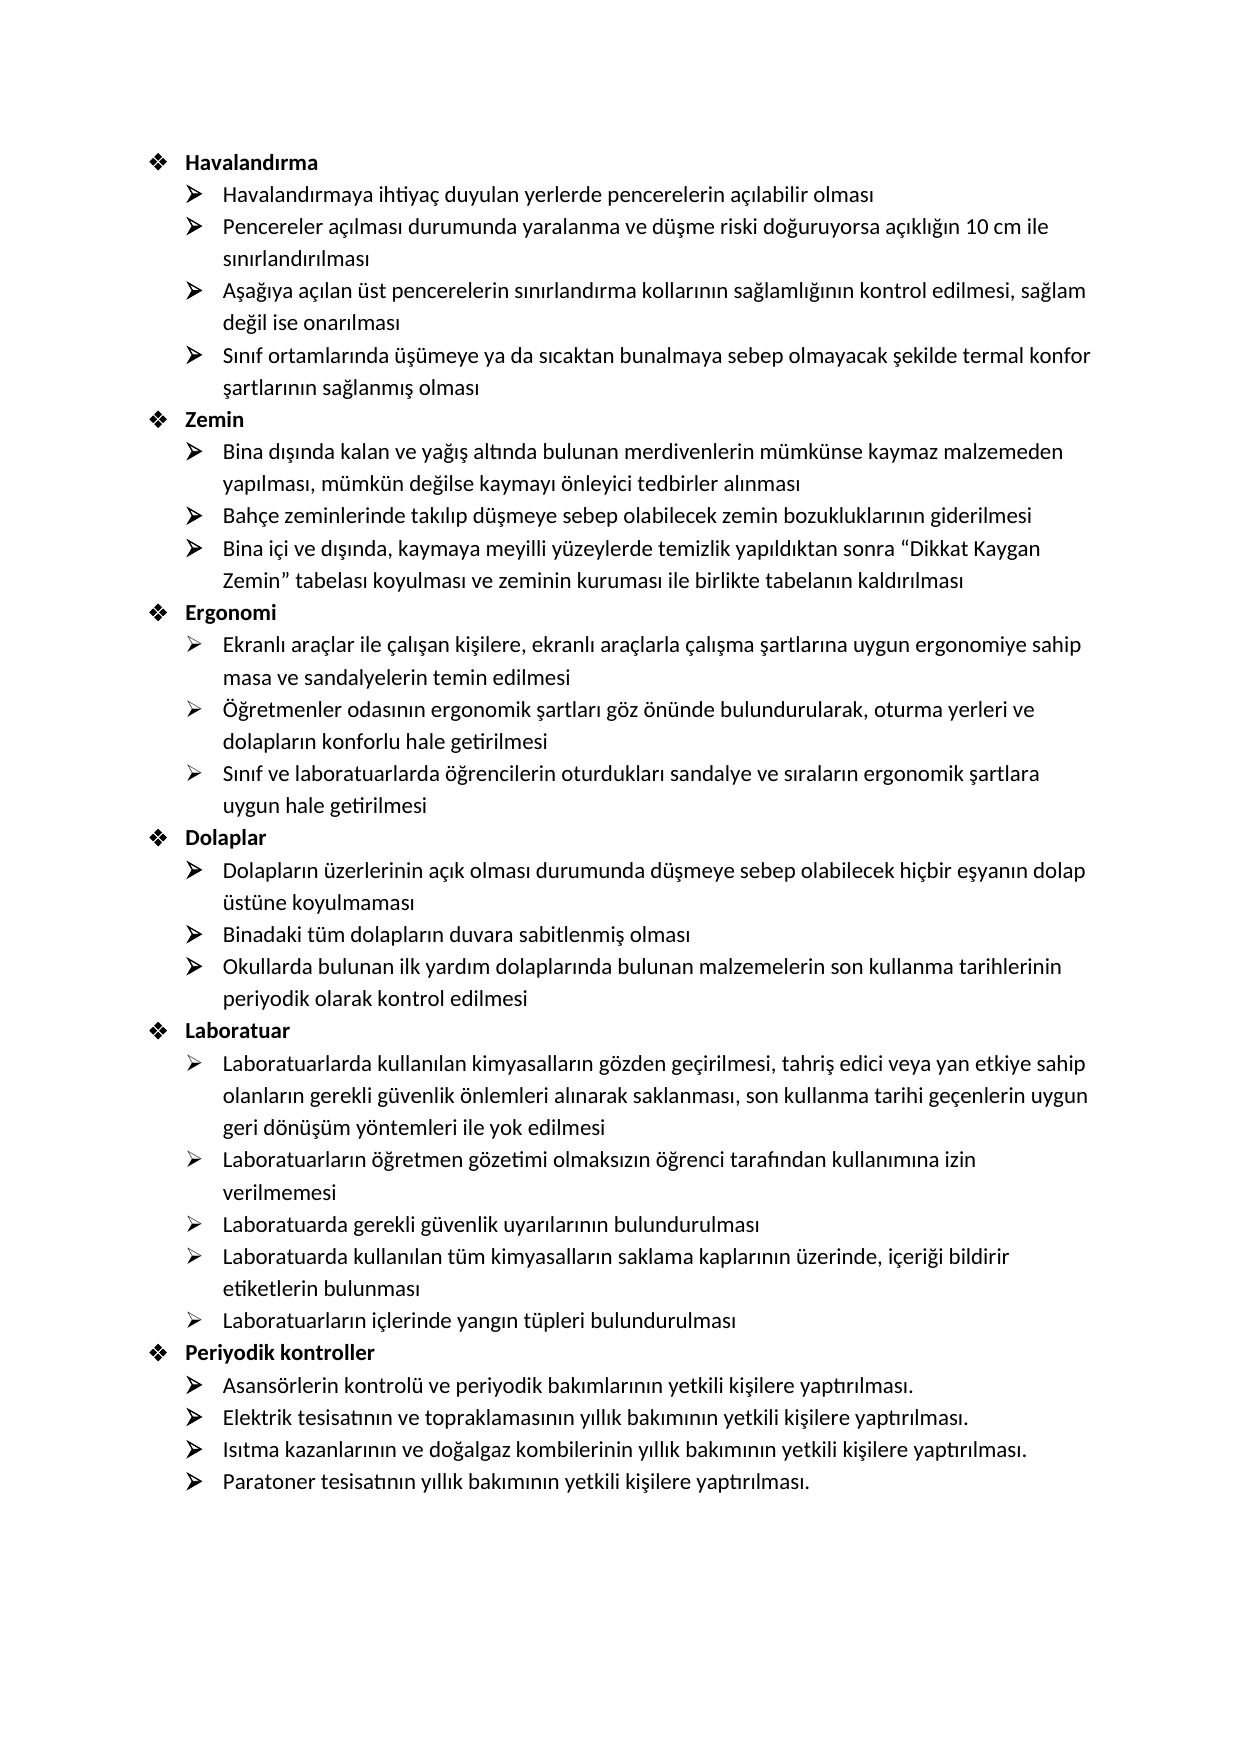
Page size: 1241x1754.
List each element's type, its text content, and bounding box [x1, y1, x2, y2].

list Öğretmenler odasının ergonomik şartları göz önünde bulundurularak, oturma yerleri ve dolapların konforlu hale getirilmesi [185, 695, 1093, 755]
list Bahçe zeminlerinde takılıp düşmeye sebep olabilecek zemin bozukluklarının giderilmesi [185, 502, 1093, 530]
list Ergonomi [148, 598, 1093, 626]
list Binadaki tüm dolapların duvara sabitlenmiş olması [185, 920, 1093, 948]
list Sınıf ve laboratuarlarda öğrencilerin oturdukları sandalye ve sıraların ergonomik şartlara uygun hale getirilmesi [185, 759, 1093, 819]
list Laboratuarda kullanılan tüm kimyasalların saklama kaplarının üzerinde, içeriği bildirir etiketlerin bulunması [185, 1242, 1093, 1302]
list Havalandırmaya ihtiyaç duyulan yerlerde pencerelerin açılabilir olması [185, 180, 1093, 208]
list Havalandırma [148, 148, 1093, 176]
list Laboratuarda gerekli güvenlik uyarılarının bulundurulması [185, 1210, 1093, 1238]
list Elektrik tesisatının ve topraklamasının yıllık bakımının yetkili kişilere yaptırılması. [185, 1403, 1093, 1431]
list Laboratuarların içlerinde yangın tüpleri bulundurulması [185, 1306, 1093, 1334]
list Zemin [148, 405, 1093, 433]
list Bina dışında kalan ve yağış altında bulunan merdivenlerin mümkünse kaymaz malzemeden yapılması, mümkün değilse kaymayı önleyici tedbirler alınması [185, 437, 1093, 497]
list Okullarda bulunan ilk yardım dolaplarında bulunan malzemelerin son kullanma tarihlerinin periyodik olarak kontrol edilmesi [185, 952, 1093, 1012]
list Sınıf ortamlarında üşümeye ya da sıcaktan bunalmaya sebep olmayacak şekilde termal konfor şartlarının sağlanmış olması [185, 341, 1093, 401]
list Aşağıya açılan üst pencerelerin sınırlandırma kollarının sağlamlığının kontrol edilmesi, sağlam değil ise onarılması [185, 276, 1093, 337]
list Ekranlı araçlar ile çalışan kişilere, ekranlı araçlarla çalışma şartlarına uygun ergonomiye sahip masa ve sandalyelerin temin edilmesi [185, 630, 1093, 691]
list Asansörlerin kontrolü ve periyodik bakımlarının yetkili kişilere yaptırılması. [185, 1371, 1093, 1399]
list Dolaplar [148, 823, 1093, 852]
list Laboratuar [148, 1017, 1093, 1045]
list Laboratuarların öğretmen gözetimi olmaksızın öğrenci tarafından kullanımına izin verilmemesi [185, 1145, 1093, 1206]
list Dolapların üzerlerinin açık olması durumunda düşmeye sebep olabilecek hiçbir eşyanın dolap üstüne koyulmaması [185, 856, 1093, 916]
list Isıtma kazanlarının ve doğalgaz kombilerinin yıllık bakımının yetkili kişilere yaptırılması. [185, 1435, 1093, 1463]
list Pencereler açılması durumunda yaralanma ve düşme riski doğuruyorsa açıklığın 10 cm ile sınırlandırılması [185, 212, 1093, 272]
list Laboratuarlarda kullanılan kimyasalların gözden geçirilmesi, tahriş edici veya yan etkiye sahip olanların gerekli güvenlik önlemleri alınarak saklanması, son kullanma tarihi geçenlerin uygun geri dönüşüm yöntemleri ile yok edilmesi [185, 1049, 1093, 1141]
list Bina içi ve dışında, kaymaya meyilli yüzeylerde temizlik yapıldıktan sonra “Dikkat Kaygan Zemin” tabelası koyulması ve zeminin kuruması ile birlikte tabelanın kaldırılması [185, 534, 1093, 594]
list Periyodik kontroller [148, 1338, 1093, 1367]
list Paratoner tesisatının yıllık bakımının yetkili kişilere yaptırılması. [185, 1467, 1093, 1495]
